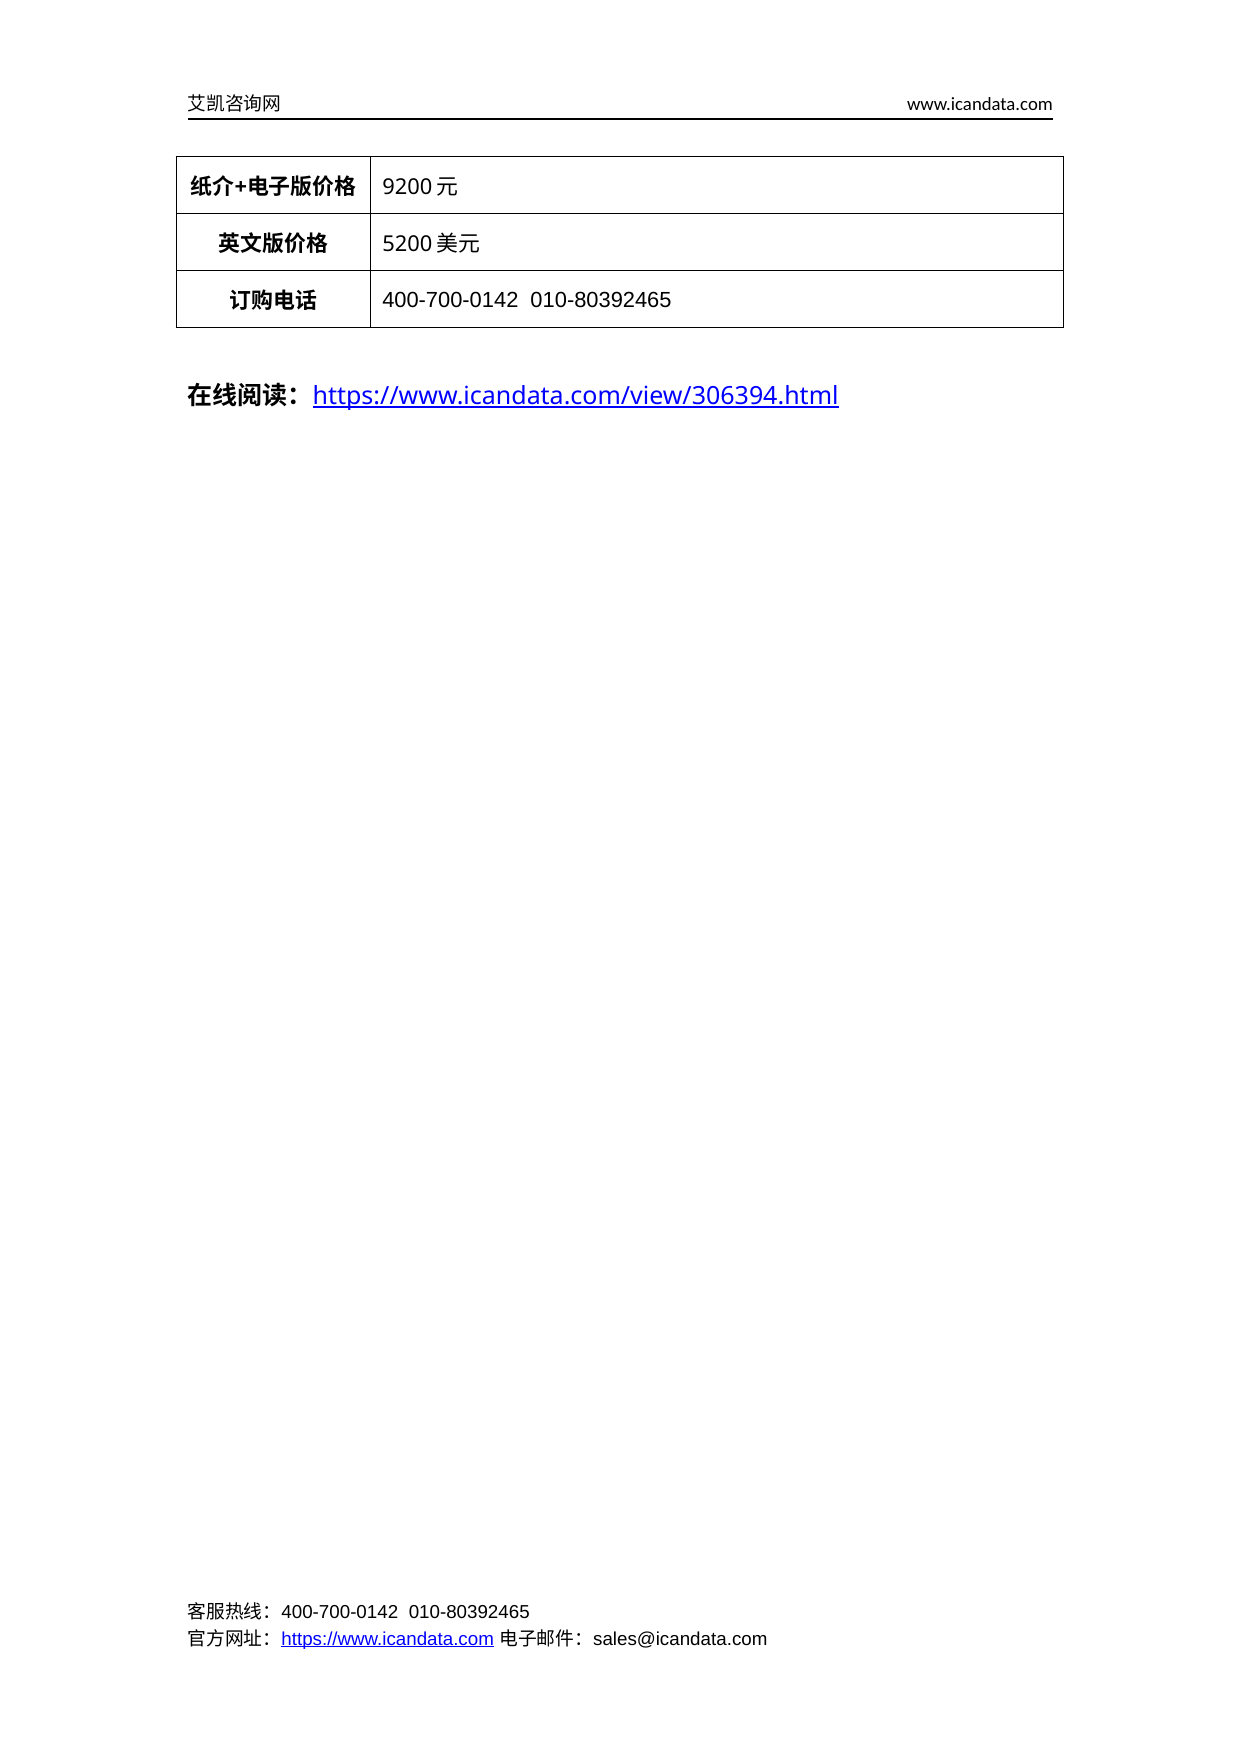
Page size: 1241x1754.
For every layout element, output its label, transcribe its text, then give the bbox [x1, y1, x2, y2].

table_cell 5200美元 [371, 214, 1063, 270]
table_cell 400-700-0142 010-80392465 [371, 271, 1063, 327]
table_cell 订购电话 [177, 271, 370, 327]
table_cell 英文版价格 [177, 214, 370, 270]
table_cell 纸介+电子版价格 [177, 157, 370, 213]
text 在线阅读：https://www.icandata.com/view/306394.html [187, 361, 1053, 426]
table_cell 9200元 [371, 157, 1063, 213]
